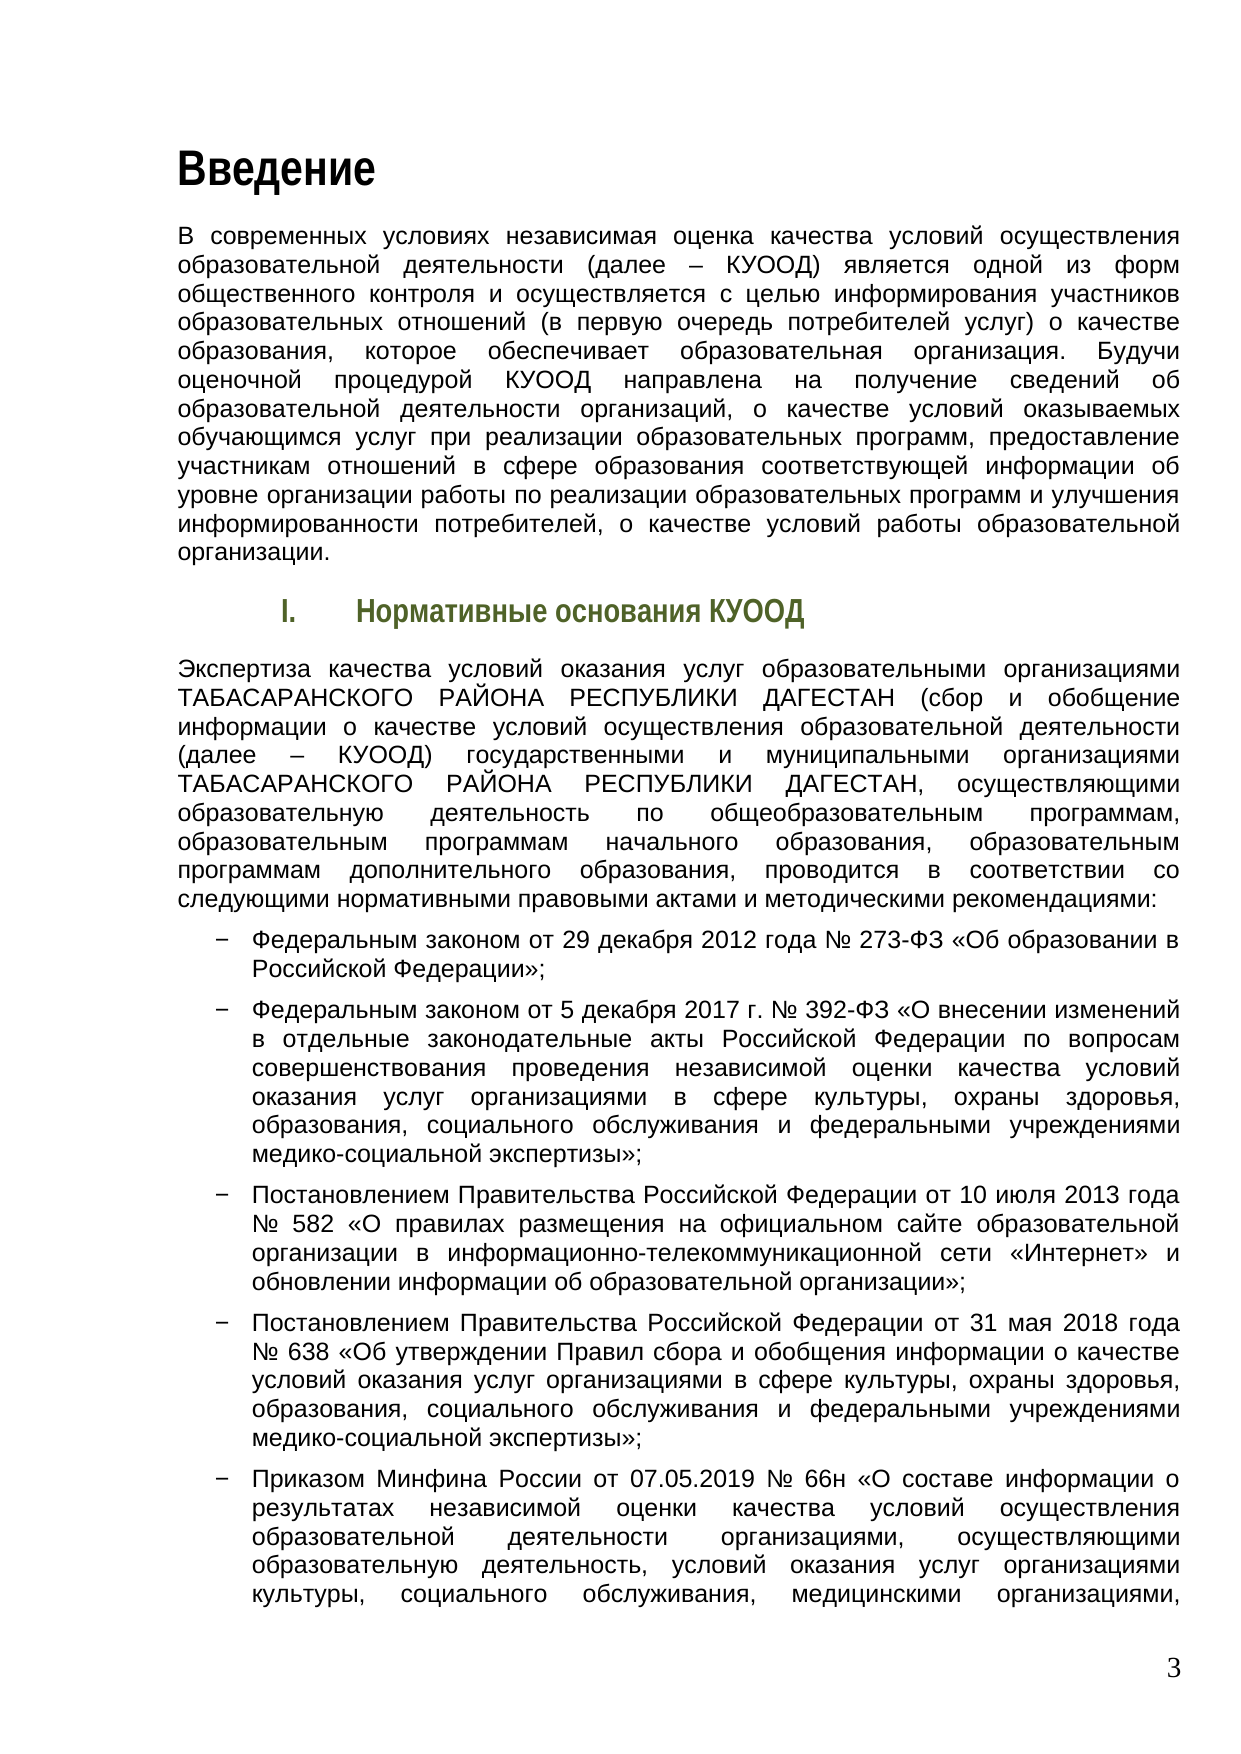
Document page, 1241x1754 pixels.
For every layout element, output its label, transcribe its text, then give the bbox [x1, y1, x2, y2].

list Постановлением Правительства Российской Федерации от 31 мая 2018 года № 638 «Об утверждении Правил сбора и обобщения информации о качестве условий оказания услуг организациями в сфере культуры, охраны здоровья, образования, социального обслуживания и федеральными учреждениями медико-социальной экспертизы»; [214, 1308, 1181, 1452]
list Постановлением Правительства Российской Федерации от 10 июля 2013 года № 582 «О правилах размещения на официальном сайте образовательной организации в информационно-телекоммуникационной сети «Интернет» и обновлении информации об образовательной организации»; [214, 1181, 1181, 1296]
subtitle Нормативные основания КУООД [281, 591, 1181, 629]
subtitle Введение [177, 139, 1181, 196]
text Экспертиза качества условий оказания услуг образовательными организациями ТАБАСАРАНСКОГО РАЙОНА РЕСПУБЛИКИ ДАГЕСТАН (сбор и обобщение информации о качестве условий осуществления образовательной деятельности (далее – КУООД) государственными и муниципальными организациями ТАБАСАРАНСКОГО РАЙОНА РЕСПУБЛИКИ ДАГЕСТАН, осуществляющими образовательную деятельность по общеобразовательным программам, образовательным программам начального образования, образовательным программам дополнительного образования, проводится в соответствии со следующими нормативными правовыми актами и методическими рекомендациями: [177, 654, 1181, 913]
text В современных условиях независимая оценка качества условий осуществления образовательной деятельности (далее – КУООД) является одной из форм общественного контроля и осуществляется с целью информирования участников образовательных отношений (в первую очередь потребителей услуг) о качестве образования, которое обеспечивает образовательная организация. Будучи оценочной процедурой КУООД направлена на получение сведений об образовательной деятельности организаций, о качестве условий оказываемых обучающимся услуг при реализации образовательных программ, предоставление участникам отношений в сфере образования соответствующей информации об уровне организации работы по реализации образовательных программ и улучшения информированности потребителей, о качестве условий работы образовательной организации. [177, 221, 1181, 566]
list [214, 1464, 1181, 1608]
list Федеральным законом от 5 декабря 2017 г. № 392-ФЗ «О внесении изменений в отдельные законодательные акты Российской Федерации по вопросам совершенствования проведения независимой оценки качества условий оказания услуг организациями в сфере культуры, охраны здоровья, образования, социального обслуживания и федеральными учреждениями медико-социальной экспертизы»; [214, 996, 1181, 1168]
list Федеральным законом от 29 декабря 2012 года № 273-ФЗ «Об образовании в Российской Федерации»; [214, 926, 1181, 983]
